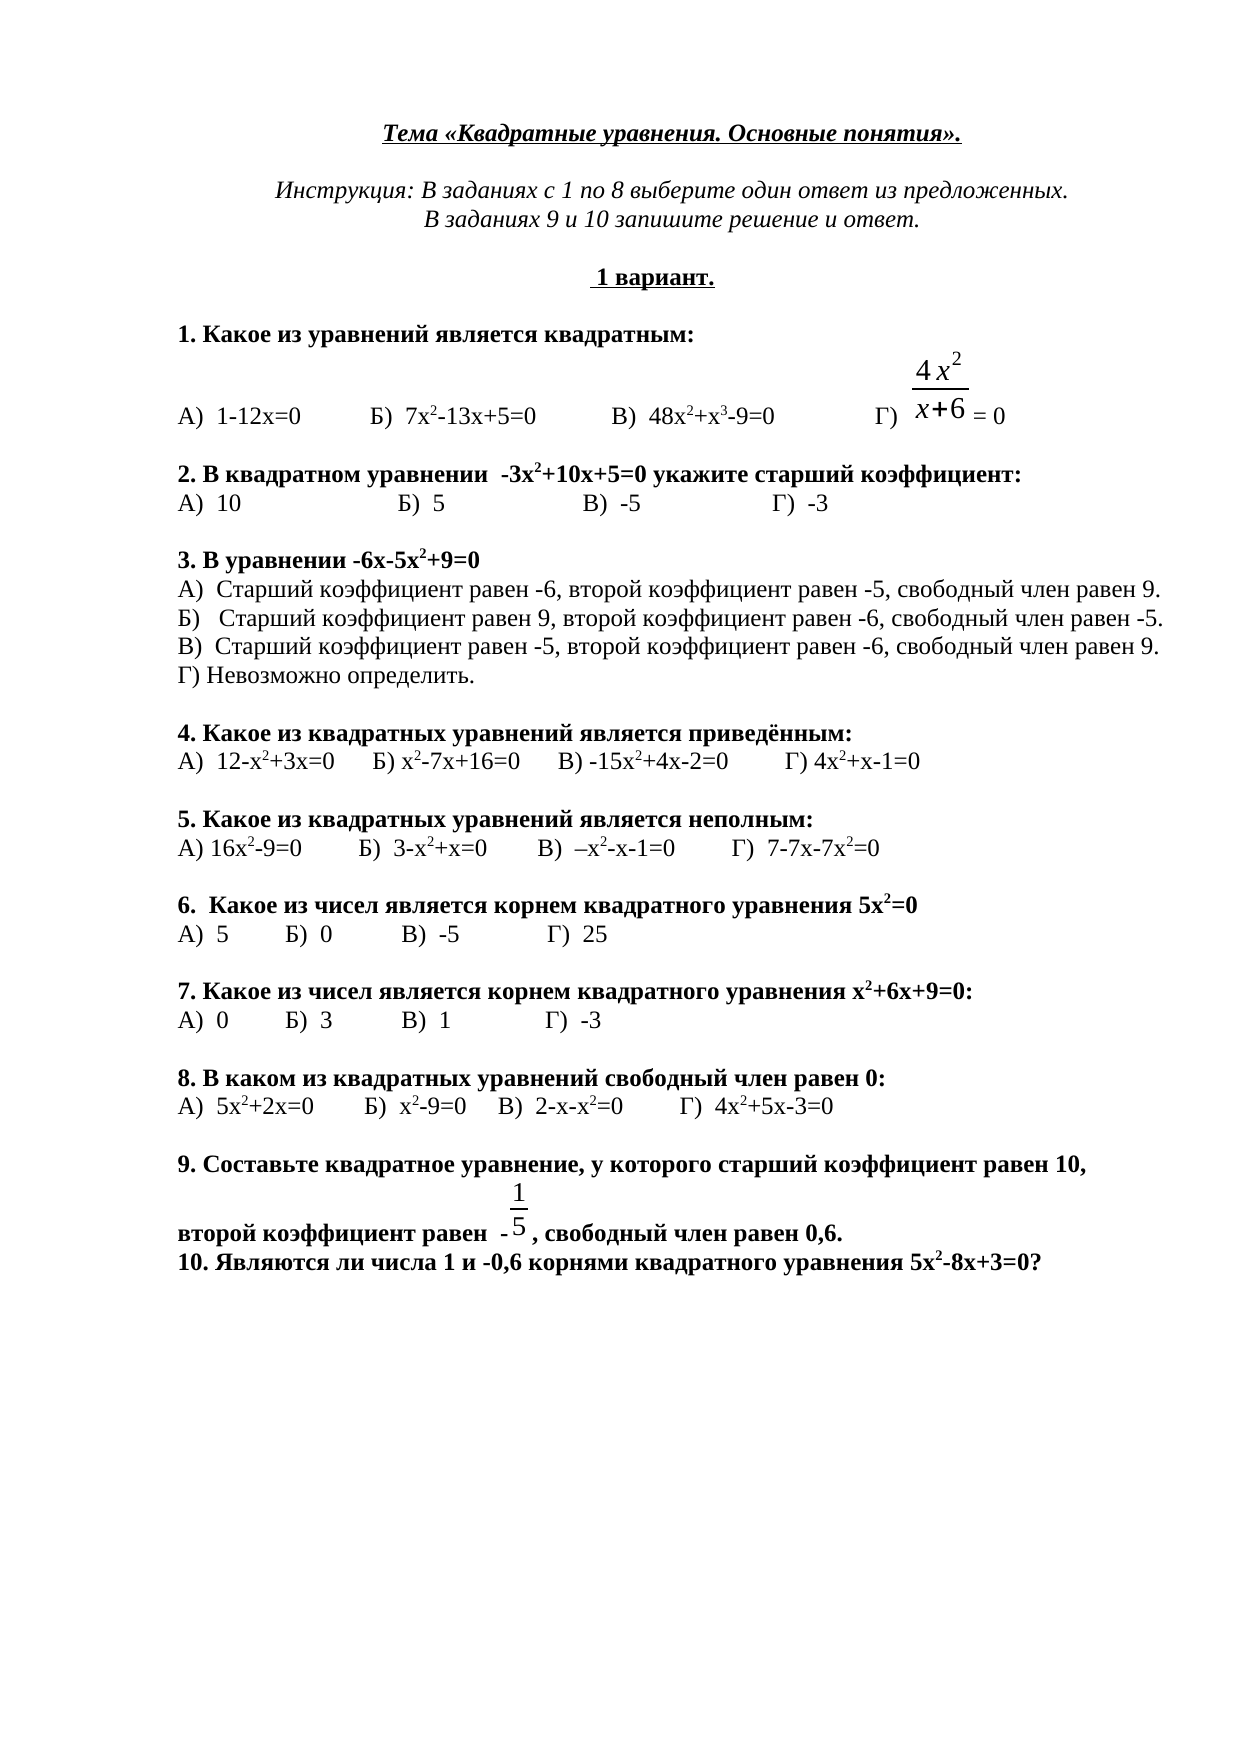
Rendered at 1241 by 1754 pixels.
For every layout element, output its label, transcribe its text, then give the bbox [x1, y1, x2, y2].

text Инструкция: В заданиях с 1 по 8 выберите один ответ из предложенных. [177, 176, 1167, 204]
text А) 1-12х=0 Б) 7х2-13х+5=0 В) 48х2+х3-9=0 Г) = 0 [177, 348, 1167, 430]
text Тема «Квадратные уравнения. Основные понятия». [177, 118, 1167, 147]
text 10. Являются ли числа 1 и -0,6 корнями квадратного уравнения 5х2-8х+3=0? [177, 1247, 1167, 1276]
text А) 5х2+2х=0 Б) х2-9=0 В) 2-х-х2=0 Г) 4х2+5х-3=0 [177, 1091, 1167, 1120]
text А) 16х2-9=0 Б) 3-х2+х=0 В) –х2-х-1=0 Г) 7-7х-7х2=0 [177, 833, 1167, 861]
text А) 0 Б) 3 В) 1 Г) -3 [177, 1005, 1167, 1034]
text В заданиях 9 и 10 запишите решение и ответ. [177, 204, 1167, 233]
text 6. Какое из чисел является корнем квадратного уравнения 5х2=0 [177, 890, 1167, 919]
text Б) Старший коэффициент равен 9, второй коэффициент равен -6, свободный член равен -5. [177, 603, 1167, 631]
text В) Старший коэффициент равен -5, второй коэффициент равен -6, свободный член равен 9. [177, 631, 1167, 660]
text 2. В квадратном уравнении -3х2+10х+5=0 укажите старший коэффициент: [177, 459, 1167, 488]
text А) 12-х2+3х=0 Б) х2-7х+16=0 В) -15х2+4х-2=0 Г) 4х2+х-1=0 [177, 746, 1167, 775]
text А) Старший коэффициент равен -6, второй коэффициент равен -5, свободный член равен 9. [177, 574, 1167, 603]
text А) 10 Б) 5 В) -5 Г) -3 [177, 488, 1167, 516]
text 5. Какое из квадратных уравнений является неполным: [177, 804, 1167, 833]
text 3. В уравнении -6х-5х2+9=0 [177, 545, 1167, 574]
text 1. Какое из уравнений является квадратным: [177, 319, 1167, 348]
text 9. Составьте квадратное уравнение, у которого старший коэффициент равен 10, второй коэффициент равен -, свободный член равен 0,6. [177, 1149, 1167, 1247]
text Г) Невозможно определить. [177, 660, 1167, 689]
text А) 5 Б) 0 В) -5 Г) 25 [177, 919, 1167, 948]
text 8. В каком из квадратных уравнений свободный член равен 0: [177, 1063, 1167, 1091]
text 7. Какое из чисел является корнем квадратного уравнения х2+6х+9=0: [177, 976, 1167, 1005]
text 4. Какое из квадратных уравнений является приведённым: [177, 718, 1167, 746]
text 1 вариант. [177, 262, 1167, 291]
